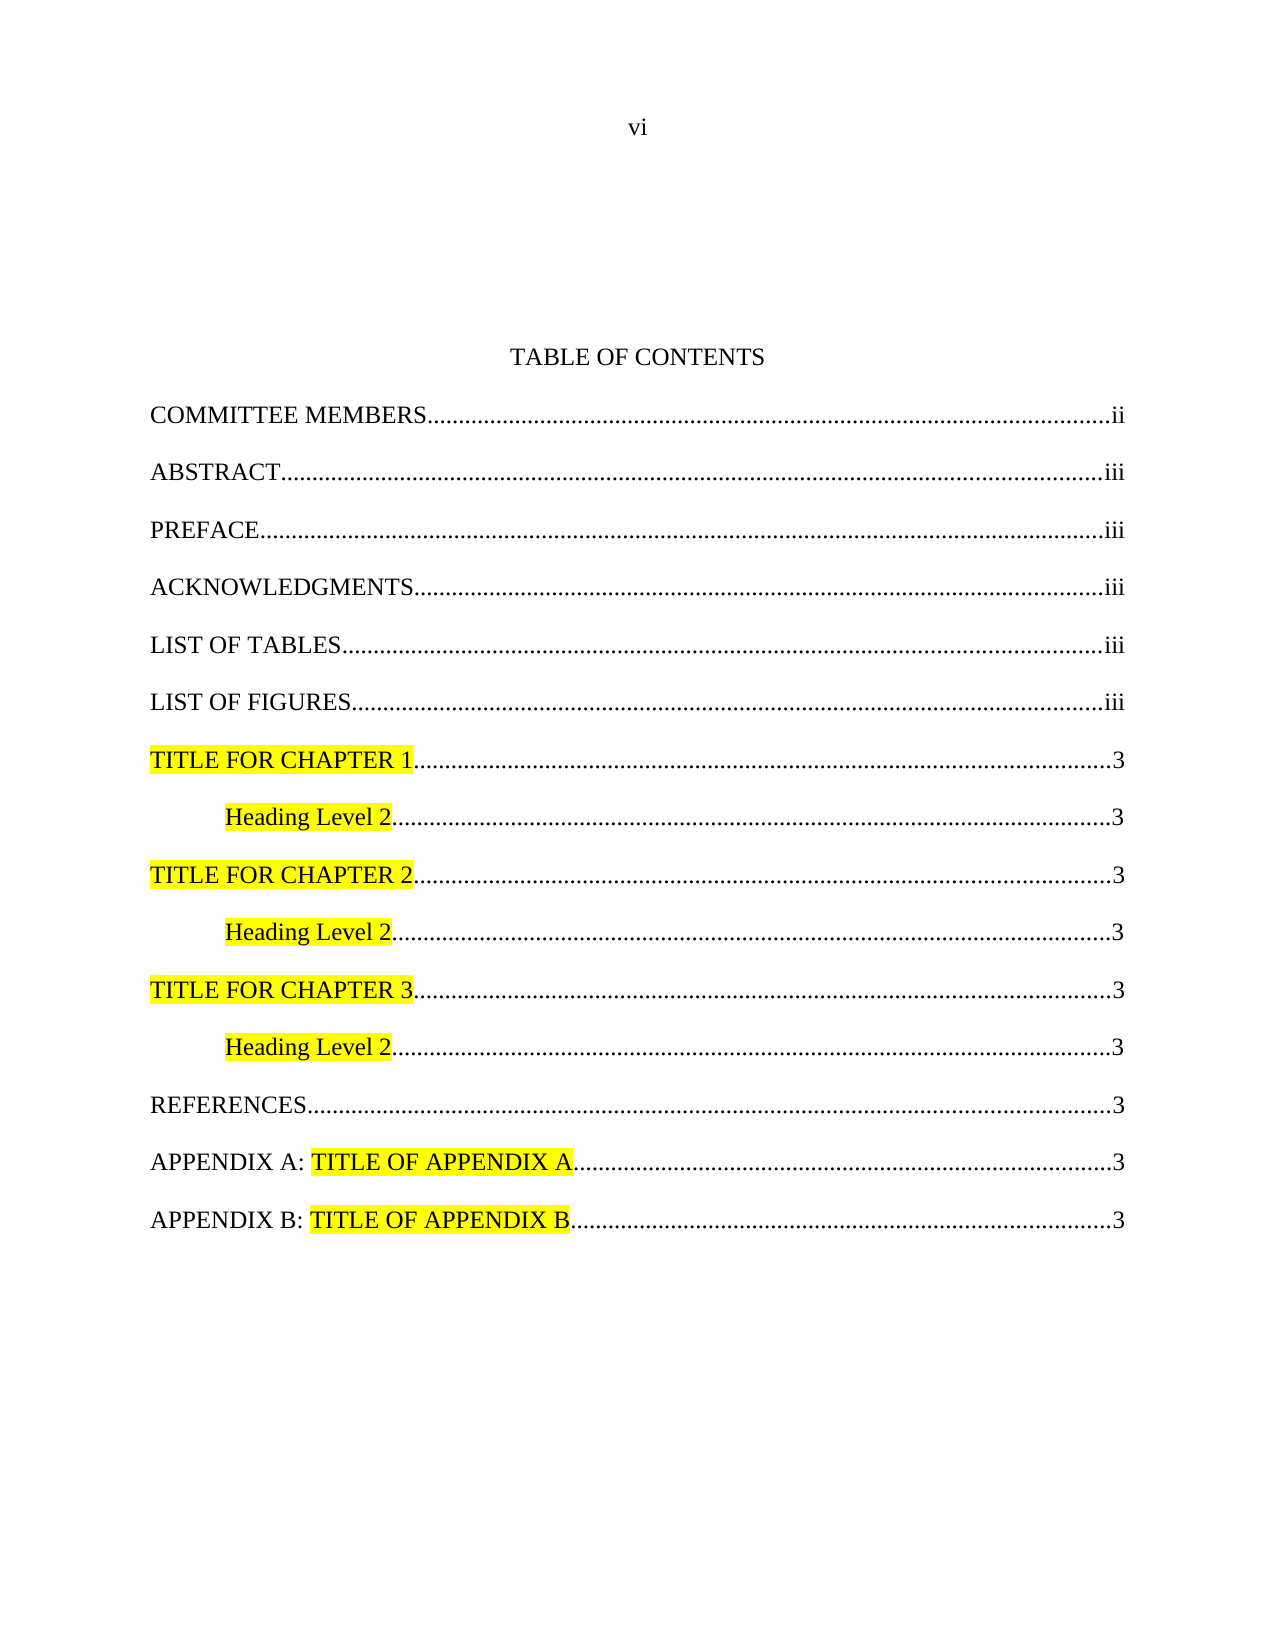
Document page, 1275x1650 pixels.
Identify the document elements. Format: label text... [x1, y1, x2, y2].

text COMMITTEE MEMBERS ii [150, 400, 1125, 429]
text TABLE OF CONTENTS [150, 342, 1125, 371]
text APPENDIX B: TITLE OF APPENDIX B 3 [570, 1205, 1125, 1234]
text TITLE FOR CHAPTER 1 3 [413, 745, 1125, 774]
text Heading Level 2 3 [150, 1032, 1125, 1061]
text TITLE FOR CHAPTER 2 3 [413, 860, 1125, 889]
text APPENDIX B: TITLE OF APPENDIX B 3 [150, 1205, 310, 1234]
text ACKNOWLEDGMENTS iii [150, 572, 1125, 601]
text PREFACE iii [150, 515, 1125, 544]
text LIST OF FIGURES iii [150, 687, 1125, 716]
text APPENDIX A: TITLE OF APPENDIX A 3 [150, 1147, 1125, 1176]
text REFERENCES 3 [150, 1090, 1125, 1119]
text ABSTRACT iii [150, 457, 1125, 486]
text LIST OF TABLES iii [150, 630, 1125, 659]
text Heading Level 2 3 [150, 802, 1125, 831]
text TITLE FOR CHAPTER 3 3 [413, 975, 1125, 1004]
text Heading Level 2 3 [150, 917, 1125, 946]
